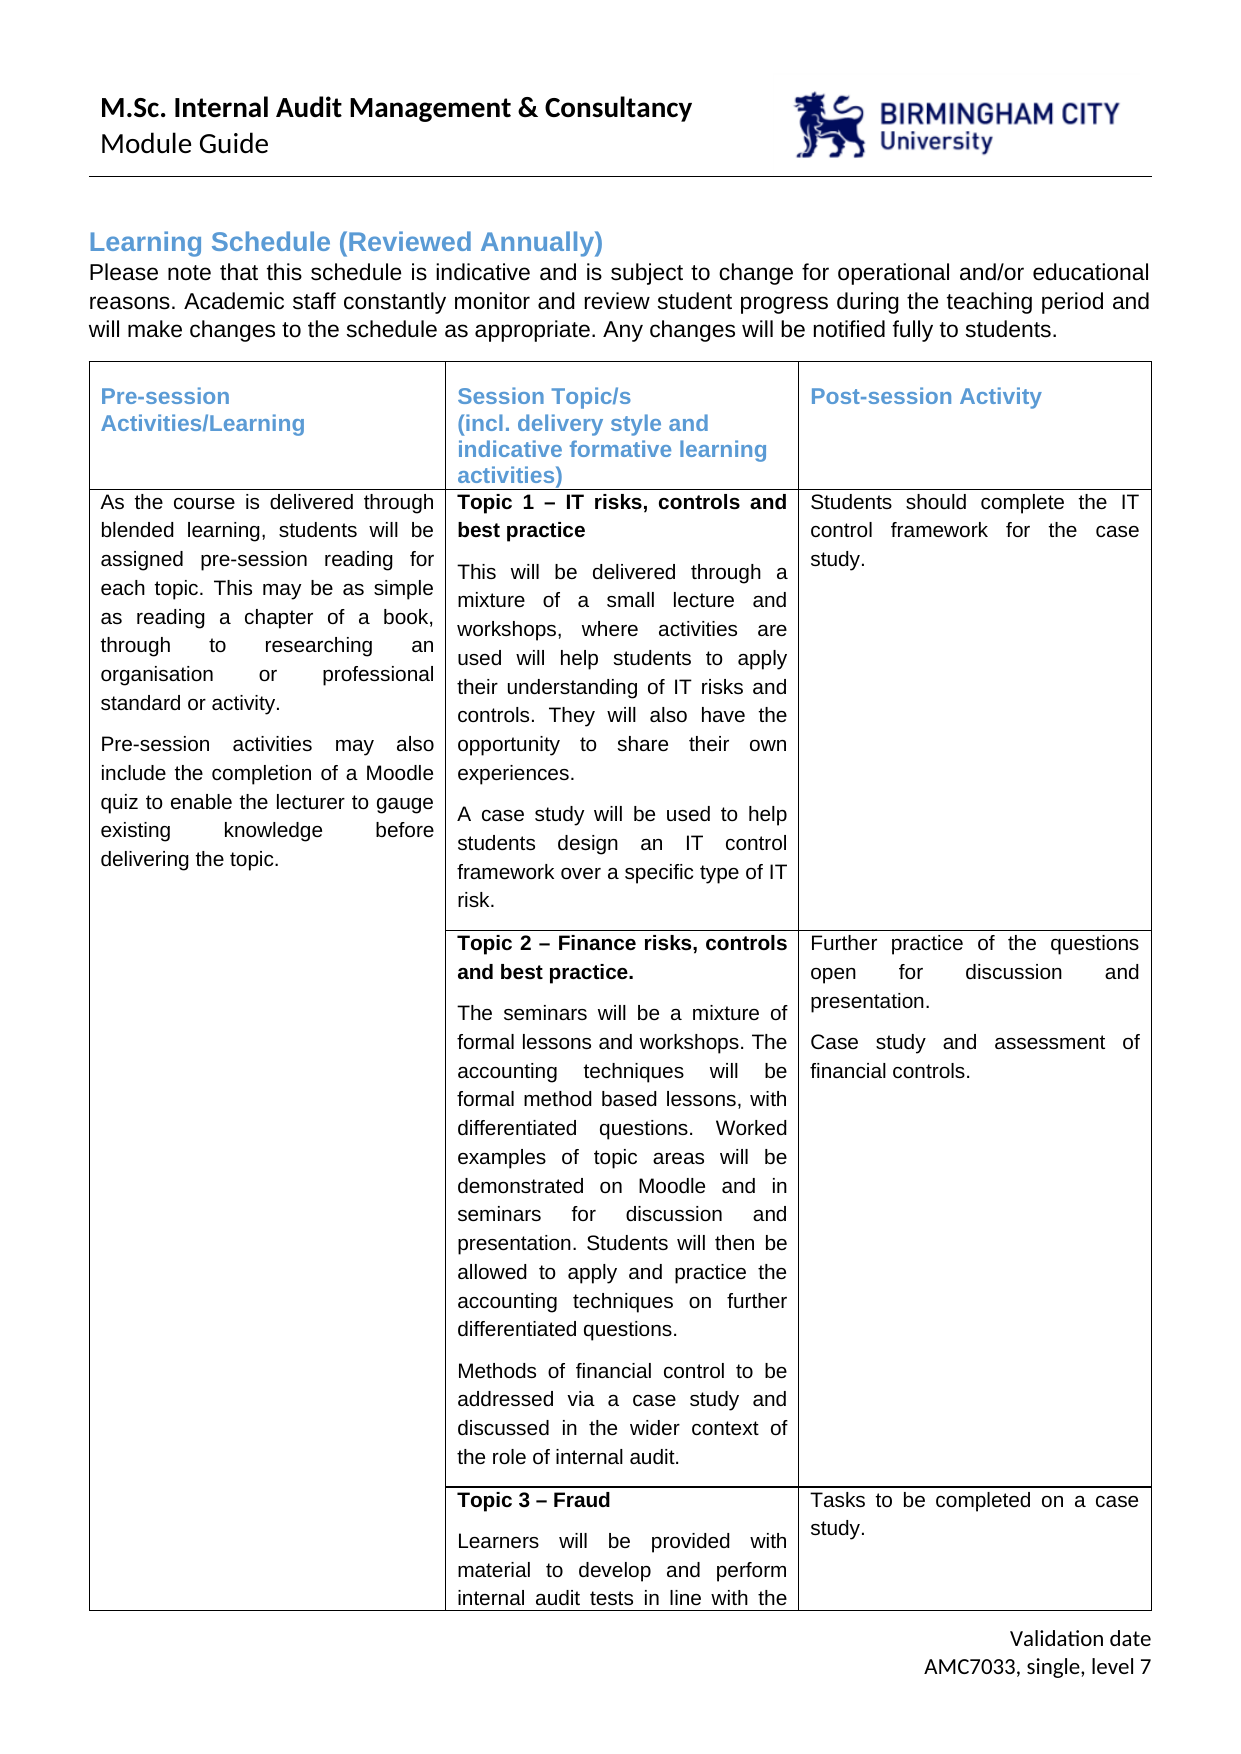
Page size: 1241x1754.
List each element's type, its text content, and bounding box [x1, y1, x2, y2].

subtitle Learning Schedule (Reviewed Annually) [89, 226, 1152, 257]
table_cell Tasks to be completed on a case study. [799, 1488, 1151, 1610]
text Please note that this schedule is indicative and is subject to change for operational and/or educational reasons. Academic staff constantly monitor and review student progress during the teaching period and will make changes to the schedule as appropriate. Any changes will be notified fully to students. [89, 259, 1152, 342]
picture [772, 73, 1141, 176]
table_header Pre-session Activities/Learning [90, 362, 445, 488]
table_header Session Topic/s (incl. delivery style and indicative formative learning activities) [446, 362, 798, 488]
table_header Post-session Activity [799, 362, 1151, 488]
table_cell Students should complete the IT control framework for the case study. [799, 490, 1151, 930]
table_cell Further practice of the questions open for discussion and presentation. Case study and assessment of financial controls. [799, 931, 1151, 1486]
table_cell Topic 2 – Finance risks, controls and best practice. The seminars will be a mixture of formal lessons and workshops. The accounting techniques will be formal method based lessons, with differentiated questions. Worked examples of topic areas will be demonstrated on Moodle and in seminars for discussion and presentation. Students will then be allowed to apply and practice the accounting techniques on further differentiated questions. Methods of financial control to be addressed via a case study and discussed in the wider context of the role of internal audit. [446, 931, 798, 1486]
table_cell As the course is delivered through blended learning, students will be assigned pre-session reading for each topic. This may be as simple as reading a chapter of a book, through to researching an organisation or professional standard or activity. Pre-session activities may also include the completion of a Moodle quiz to enable the lecturer to gauge existing knowledge before delivering the topic. [90, 490, 445, 1610]
table_cell Topic 1 – IT risks, controls and best practice This will be delivered through a mixture of a small lecture and workshops, where activities are used will help students to apply their understanding of IT risks and controls. They will also have the opportunity to share their own experiences. A case study will be used to help students design an IT control framework over a specific type of IT risk. [446, 490, 798, 930]
